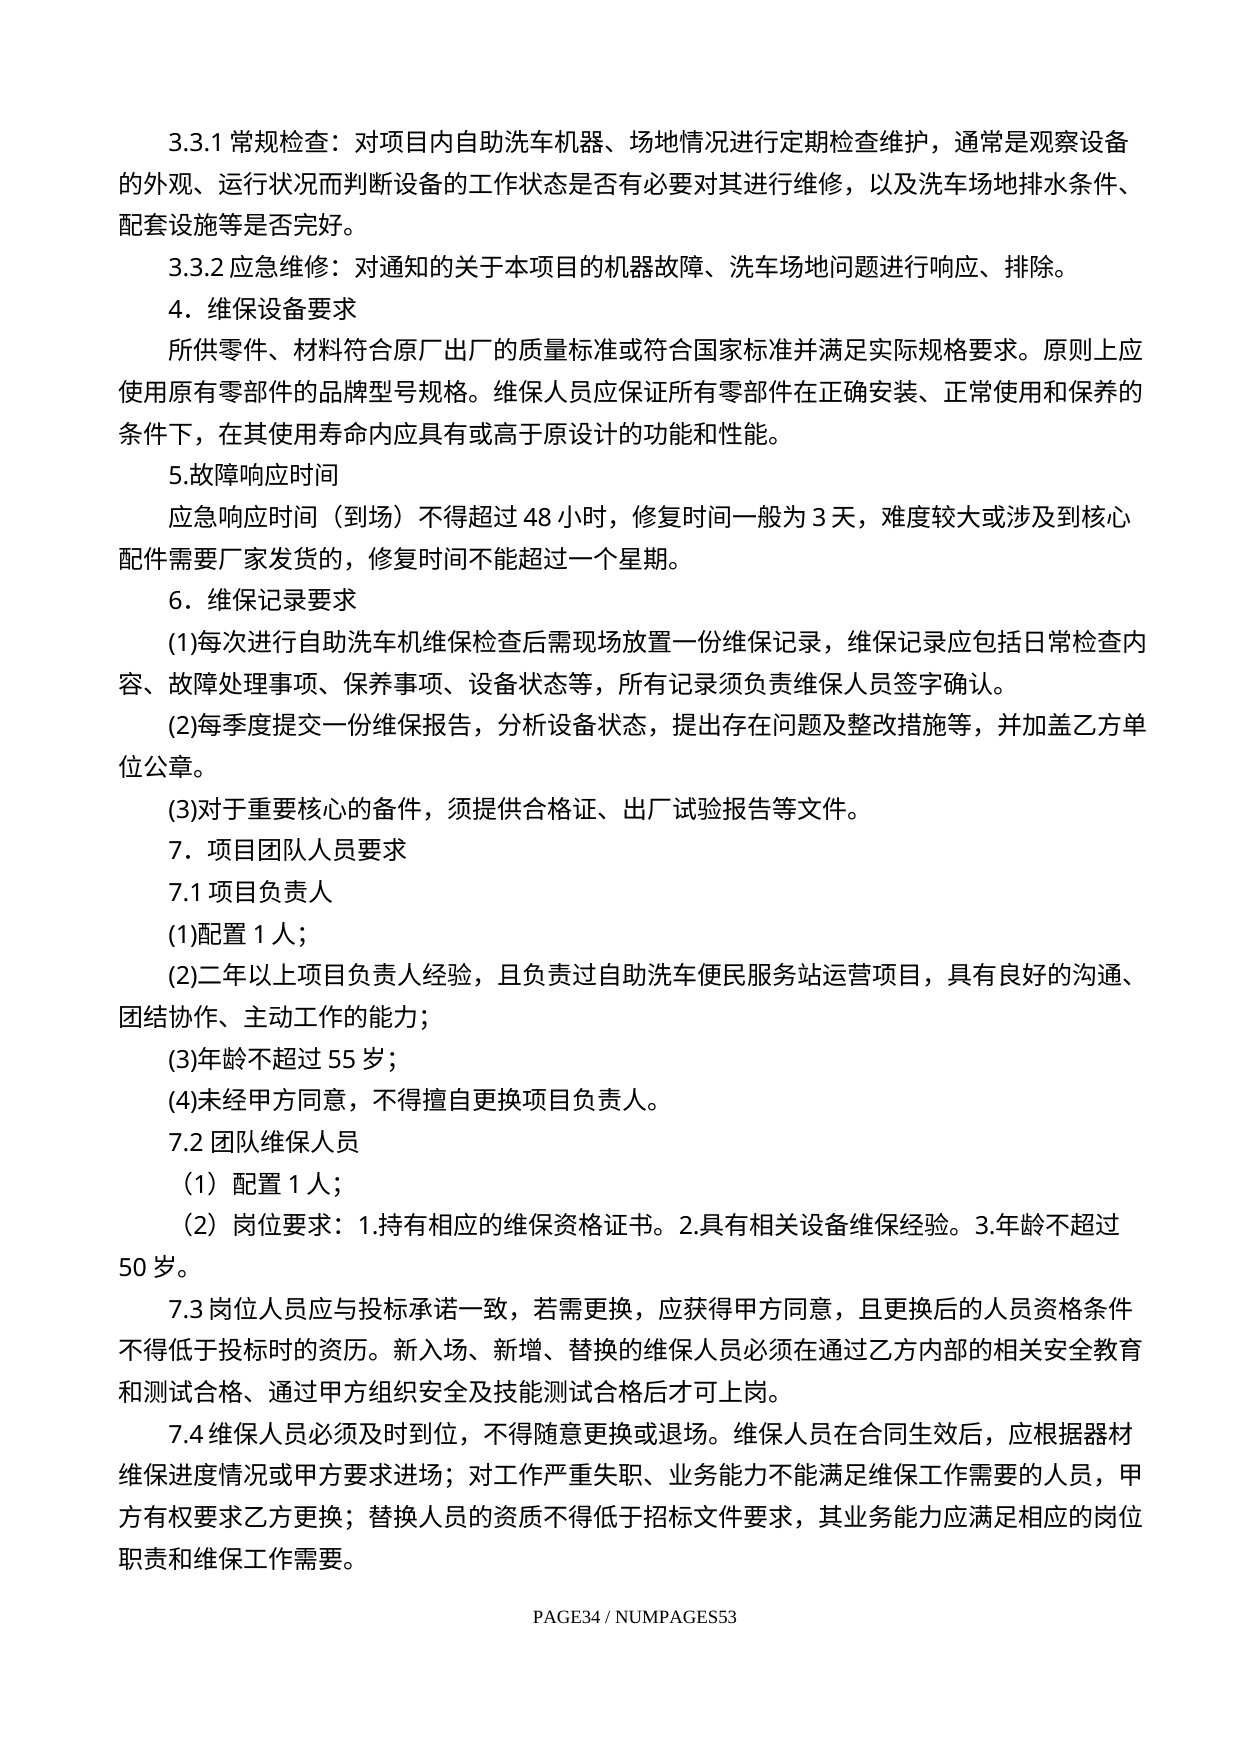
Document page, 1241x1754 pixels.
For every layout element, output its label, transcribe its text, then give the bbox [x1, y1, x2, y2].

text 7.3岗位人员应与投标承诺一致，若需更换，应获得甲方同意，且更换后的人员资格条件不得低于投标时的资历。新入场、新增、替换的维保人员必须在通过乙方内部的相关安全教育和测试合格、通过甲方组织安全及技能测试合格后才可上岗。 [118, 1285, 1152, 1410]
text 3.3.2应急维修：对通知的关于本项目的机器故障、洗车场地问题进行响应、排除。 [118, 243, 1152, 285]
text (1)每次进行自助洗车机维保检查后需现场放置一份维保记录，维保记录应包括日常检查内容、故障处理事项、保养事项、设备状态等，所有记录须负责维保人员签字确认。 [118, 618, 1152, 701]
text 7.4维保人员必须及时到位，不得随意更换或退场。维保人员在合同生效后，应根据器材维保进度情况或甲方要求进场；对工作严重失职、业务能力不能满足维保工作需要的人员，甲方有权要求乙方更换；替换人员的资质不得低于招标文件要求，其业务能力应满足相应的岗位职责和维保工作需要。 [118, 1410, 1152, 1576]
text (1)配置1人； [118, 910, 1152, 951]
text (4)未经甲方同意，不得擅自更换项目负责人。 [118, 1076, 1152, 1118]
text 7.1项目负责人 [118, 868, 1152, 910]
text （1）配置1人； [118, 1160, 1152, 1201]
text 应急响应时间（到场）不得超过48小时，修复时间一般为3天，难度较大或涉及到核心配件需要厂家发货的，修复时间不能超过一个星期。 [118, 493, 1152, 576]
text (2)二年以上项目负责人经验，且负责过自助洗车便民服务站运营项目，具有良好的沟通、团结协作、主动工作的能力； [118, 951, 1152, 1035]
text 7．项目团队人员要求 [118, 826, 1152, 868]
text 所供零件、材料符合原厂出厂的质量标准或符合国家标准并满足实际规格要求。原则上应使用原有零部件的品牌型号规格。维保人员应保证所有零部件在正确安装、正常使用和保养的条件下，在其使用寿命内应具有或高于原设计的功能和性能。 [118, 326, 1152, 451]
text (2)每季度提交一份维保报告，分析设备状态，提出存在问题及整改措施等，并加盖乙方单位公章。 [118, 701, 1152, 785]
text (3)年龄不超过55岁； [118, 1035, 1152, 1076]
text （2）岗位要求：1.持有相应的维保资格证书。2.具有相关设备维保经验。3.年龄不超过50岁。 [118, 1201, 1152, 1285]
text 7.2 团队维保人员 [118, 1118, 1152, 1160]
text (3)对于重要核心的备件，须提供合格证、出厂试验报告等文件。 [118, 785, 1152, 826]
text 3.3.1常规检查：对项目内自助洗车机器、场地情况进行定期检查维护，通常是观察设备的外观、运行状况而判断设备的工作状态是否有必要对其进行维修，以及洗车场地排水条件、配套设施等是否完好。 [118, 118, 1152, 243]
text 6．维保记录要求 [118, 576, 1152, 618]
text 5.故障响应时间 [118, 451, 1152, 493]
text 4．维保设备要求 [118, 285, 1152, 326]
